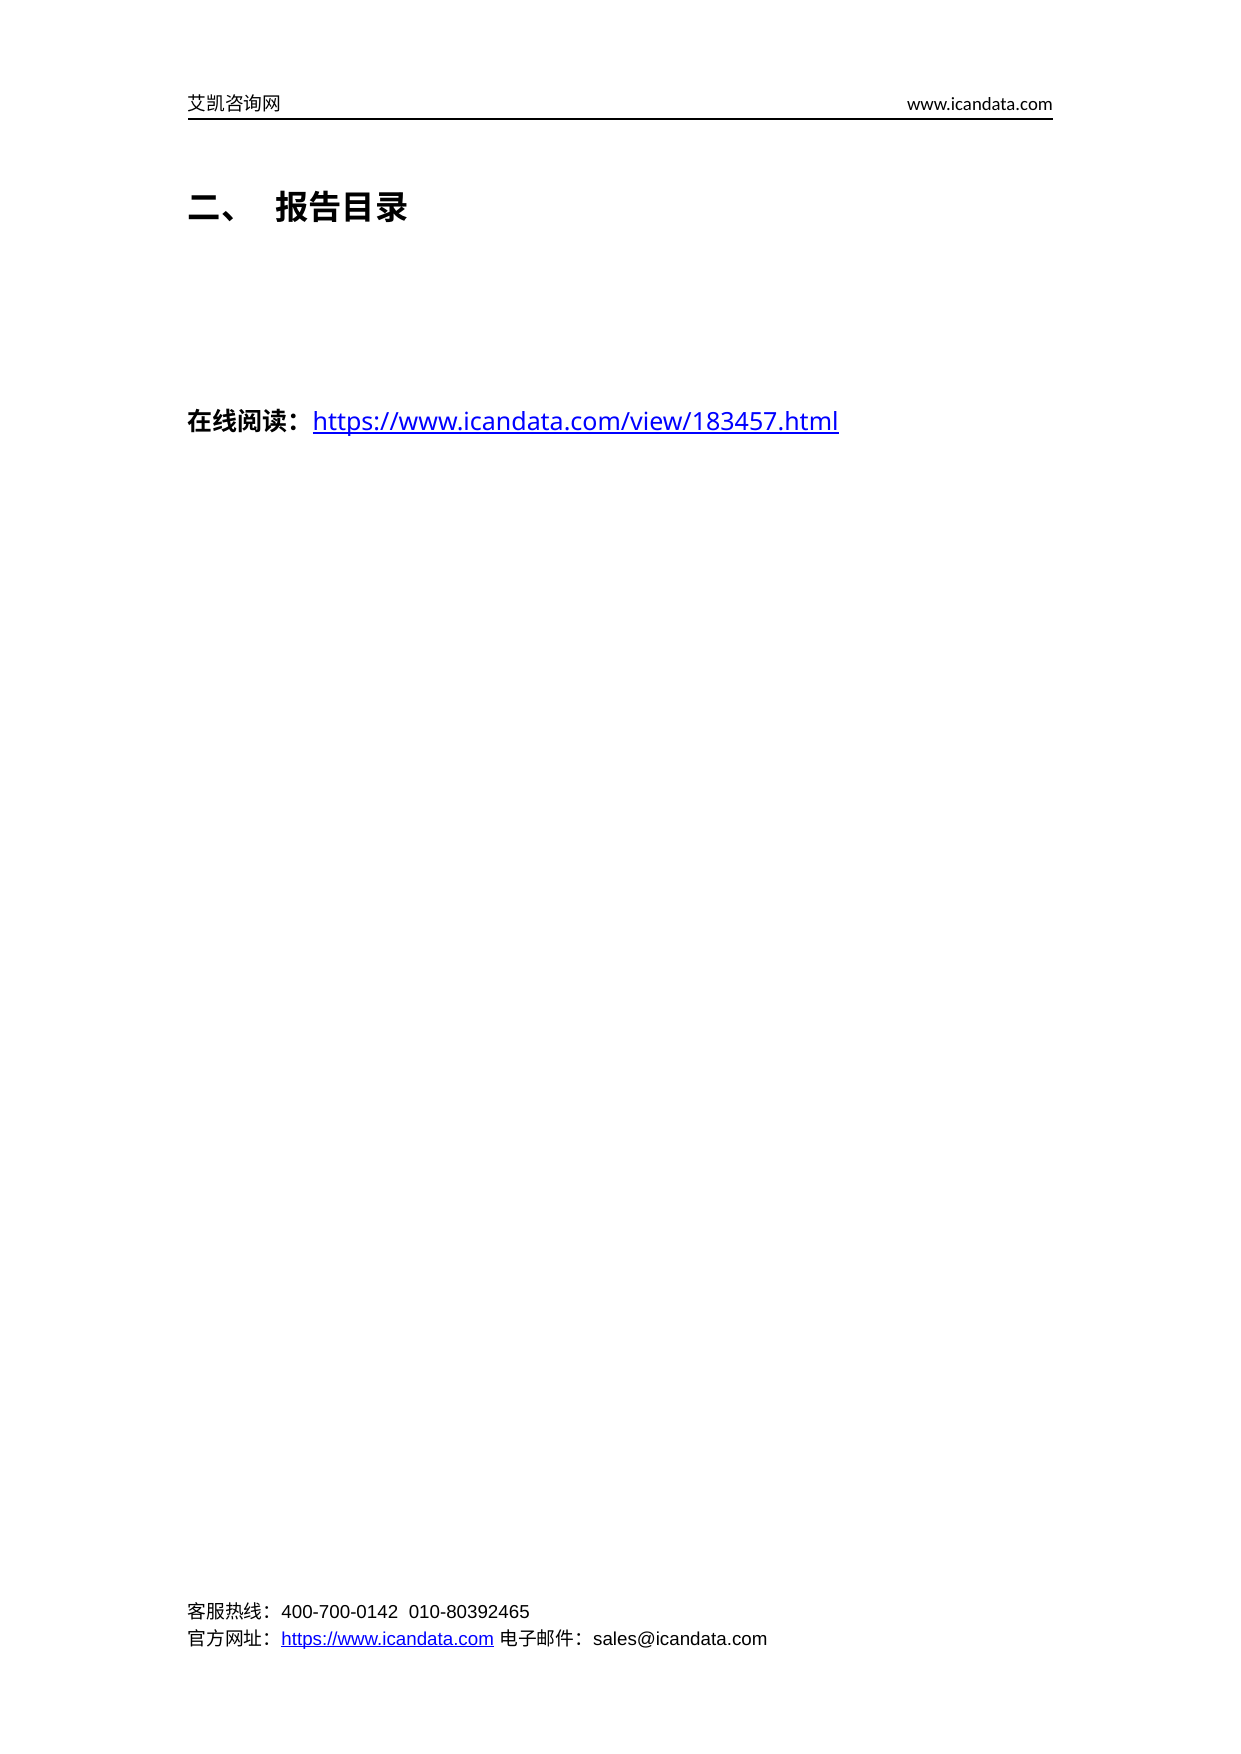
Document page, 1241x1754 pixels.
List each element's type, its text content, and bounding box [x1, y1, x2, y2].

subtitle 报告目录 [187, 172, 1053, 237]
text 在线阅读：https://www.icandata.com/view/183457.html [187, 387, 1053, 452]
